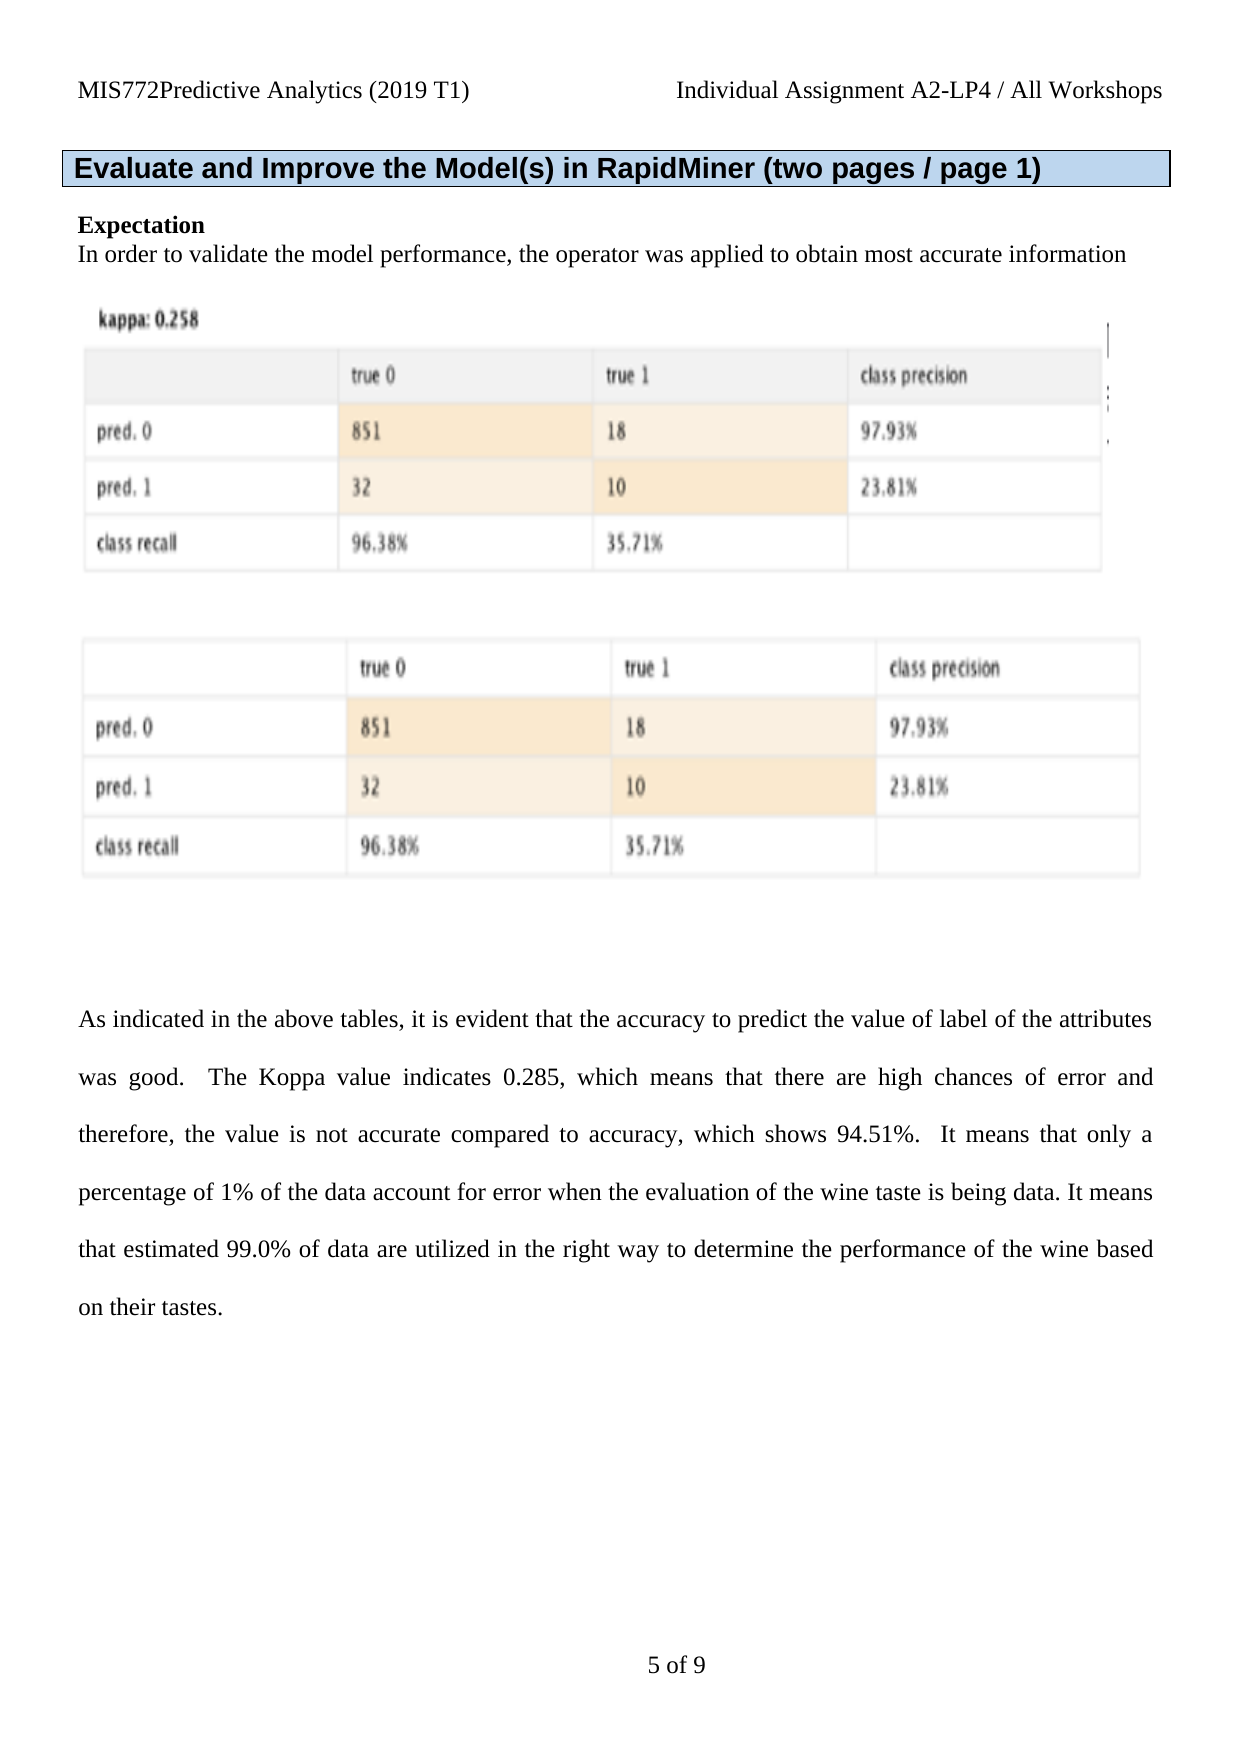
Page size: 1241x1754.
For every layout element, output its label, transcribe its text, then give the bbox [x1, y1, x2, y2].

picture [77, 296, 1109, 605]
text In order to validate the model performance, the operator was applied to obtain most accurate information [77, 239, 1155, 268]
picture [78, 628, 1149, 890]
table_header Evaluate and Improve the Model(s) in RapidMiner (two pages / page 1) [63, 151, 1169, 186]
text Expectation [77, 211, 1155, 239]
text As indicated in the above tables, it is evident that the accuracy to predict the value of label of the attributes was good. The Koppa value indicates 0.285, which means that there are high chances of error and therefore, the value is not accurate compared to accuracy, which shows 94.51%. It means that only a percentage of 1% of the data account for error when the evaluation of the wine taste is being data. It means that estimated 99.0% of data are utilized in the right way to determine the performance of the wine based on their tastes. [78, 1004, 1155, 1321]
